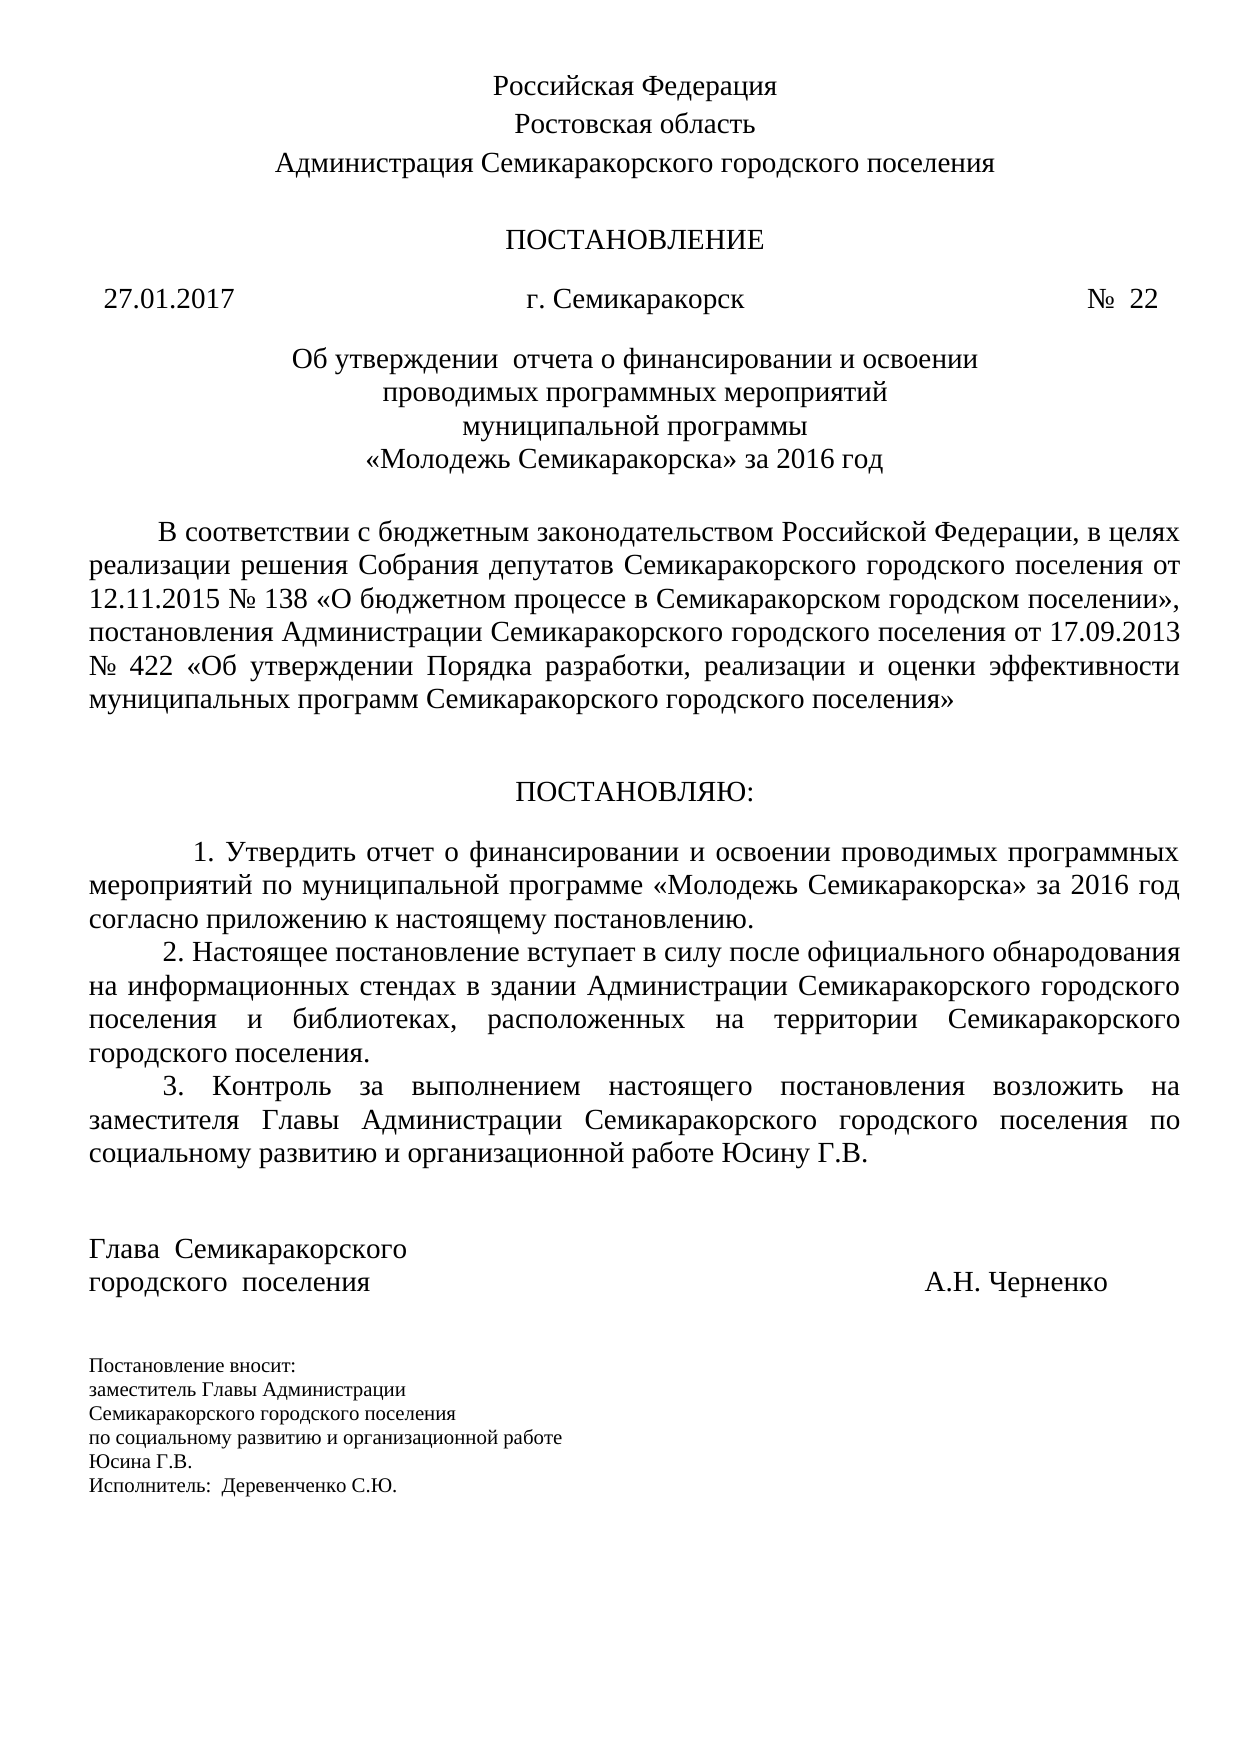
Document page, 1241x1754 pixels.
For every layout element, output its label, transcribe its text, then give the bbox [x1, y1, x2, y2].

text городского поселения А.Н. Черненко [89, 1264, 1181, 1298]
text Семикаракорского городского поселения [89, 1401, 1181, 1425]
text муниципальной программы [89, 408, 1181, 442]
text Об утверждении отчета о финансировании и освоении [89, 341, 1181, 374]
text 3. Контроль за выполнением настоящего постановления возложить на заместителя Главы Администрации Семикаракорского городского поселения по социальному развитию и организационной работе Юсину Г.В. [89, 1068, 1181, 1169]
text проводимых программных мероприятий [89, 374, 1181, 408]
text Глава Семикаракорского [89, 1231, 1181, 1264]
text по социальному развитию и организационной работе [89, 1425, 1181, 1449]
text В соответствии с бюджетным законодательством Российской Федерации, в целях реализации решения Собрания депутатов Семикаракорского городского поселения от 12.11.2015 № 138 «О бюджетном процессе в Семикаракорском городском поселении», постановления Администрации Семикаракорского городского поселения от 17.09.2013 № 422 «Об утверждении Порядка разработки, реализации и оценки эффективности муниципальных программ Семикаракорского городского поселения» [89, 514, 1181, 715]
text Российская Федерация [89, 68, 1181, 102]
text «Молодежь Семикаракорска» за 2016 год [201, 442, 1040, 475]
text ПОСТАНОВЛЕНИЕ [89, 222, 1181, 256]
text Постановление вносит: [89, 1353, 1181, 1377]
text Администрация Семикаракорского городского поселения [89, 145, 1181, 179]
text Ростовская область [89, 107, 1181, 140]
text заместитель Главы Администрации [89, 1377, 1181, 1401]
text 2. Настоящее постановление вступает в силу после официального обнародования на информационных стендах в здании Администрации Семикаракорского городского поселения и библиотеках, расположенных на территории Семикаракорского городского поселения. [89, 934, 1181, 1068]
text Юсина Г.В. [89, 1449, 1181, 1473]
text Исполнитель: Деревенченко С.Ю. [89, 1473, 1181, 1497]
text 1. Утвердить отчет о финансировании и освоении проводимых программных мероприятий по муниципальной программе «Молодежь Семикаракорска» за 2016 год согласно приложению к настоящему постановлению. [89, 834, 1181, 934]
text 27.01.2017 г. Семикаракорск № 22 [89, 282, 1181, 315]
text ПОСТАНОВЛЯЮ: [89, 774, 1181, 808]
